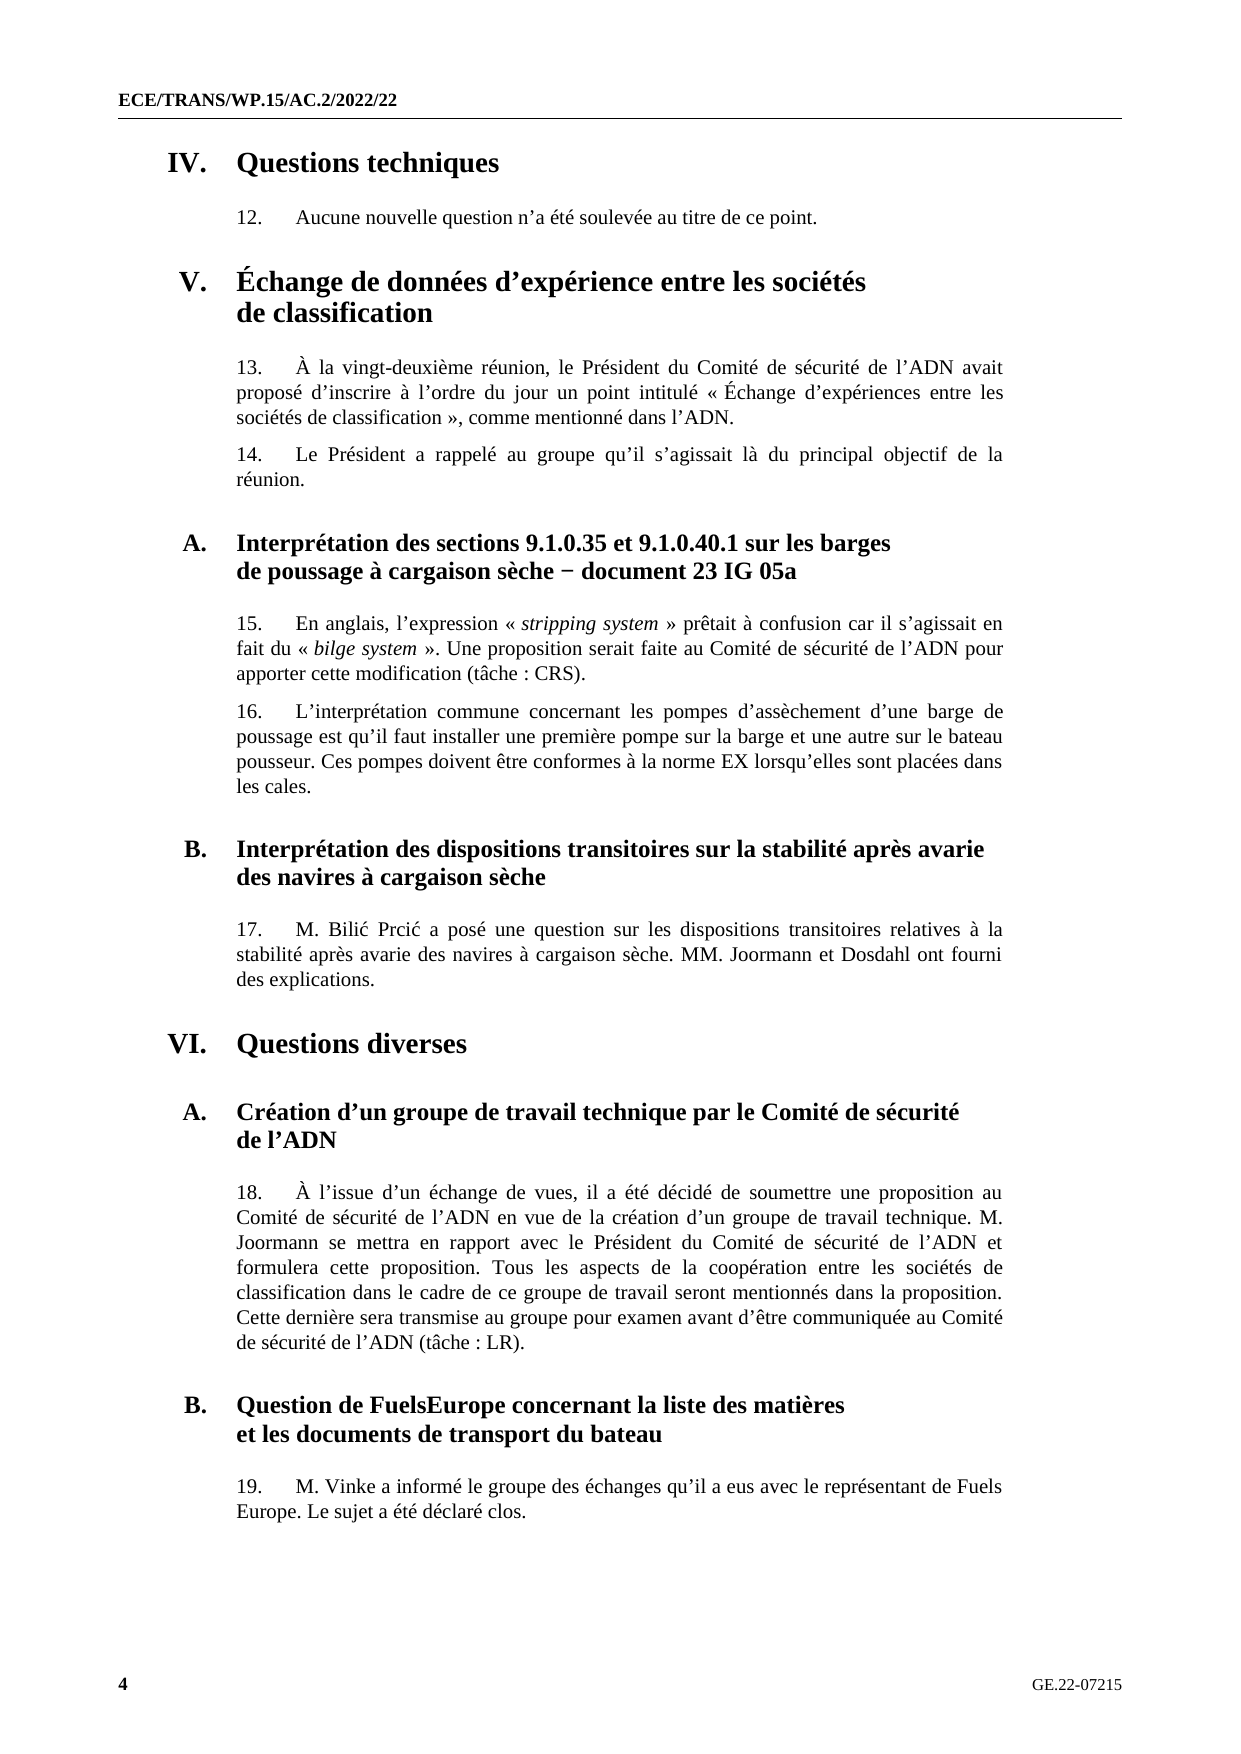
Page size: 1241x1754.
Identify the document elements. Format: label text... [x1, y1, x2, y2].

text 18. À l’issue d’un échange de vues, il a été décidé de soumettre une proposition au Comité de sécurité de l’ADN en vue de la création d’un groupe de travail technique. M. Joormann se mettra en rapport avec le Président du Comité de sécurité de l’ADN et formulera cette proposition. Tous les aspects de la coopération entre les sociétés de classification dans le cadre de ce groupe de travail seront mentionnés dans la proposition. Cette dernière sera transmise au groupe pour examen avant d’être communiquée au Comité de sécurité de l’ADN (tâche : LR). [236, 1179, 1004, 1354]
text 13. À la vingt-deuxième réunion, le Président du Comité de sécurité de l’ADN avait proposé d’inscrire à l’ordre du jour un point intitulé « Échange d’expériences entre les sociétés de classification », comme mentionné dans l’ADN. [236, 354, 1004, 429]
text VI. Questions diverses [118, 1029, 1004, 1060]
text IV. Questions techniques [118, 148, 1004, 179]
text 14. Le Président a rappelé au groupe qu’il s’agissait là du principal objectif de la réunion. [236, 441, 1004, 491]
text 17. M. Bilić Prcić a posé une question sur les dispositions transitoires relatives à la stabilité après avarie des navires à cargaison sèche. MM. Joormann et Dosdahl ont fourni des explications. [236, 916, 1004, 991]
text B. Question de FuelsEurope concernant la liste des matières et les documents de transport du bateau [118, 1391, 1004, 1448]
text B. Interprétation des dispositions transitoires sur la stabilité après avarie des navires à cargaison sèche [118, 835, 1004, 891]
text V. Échange de données d’expérience entre les sociétés de classification [118, 266, 1004, 329]
text 15. En anglais, l’expression « stripping system » prêtait à confusion car il s’agissait en fait du « bilge system ». Une proposition serait faite au Comité de sécurité de l’ADN pour apporter cette modification (tâche : CRS). [236, 610, 1004, 685]
text 16. L’interprétation commune concernant les pompes d’assèchement d’une barge de poussage est qu’il faut installer une première pompe sur la barge et une autre sur le bateau pousseur. Ces pompes doivent être conformes à la norme EX lorsqu’elles sont placées dans les cales. [236, 698, 1004, 798]
text 12. Aucune nouvelle question n’a été soulevée au titre de ce point. [236, 204, 1004, 229]
text 19. M. Vinke a informé le groupe des échanges qu’il a eus avec le représentant de Fuels Europe. Le sujet a été déclaré clos. [236, 1473, 1004, 1523]
text A. Création d’un groupe de travail technique par le Comité de sécurité de l’ADN [118, 1098, 1004, 1154]
text A. Interprétation des sections 9.1.0.35 et 9.1.0.40.1 sur les barges de poussage à cargaison sèche − document 23 IG 05a [118, 529, 1004, 585]
